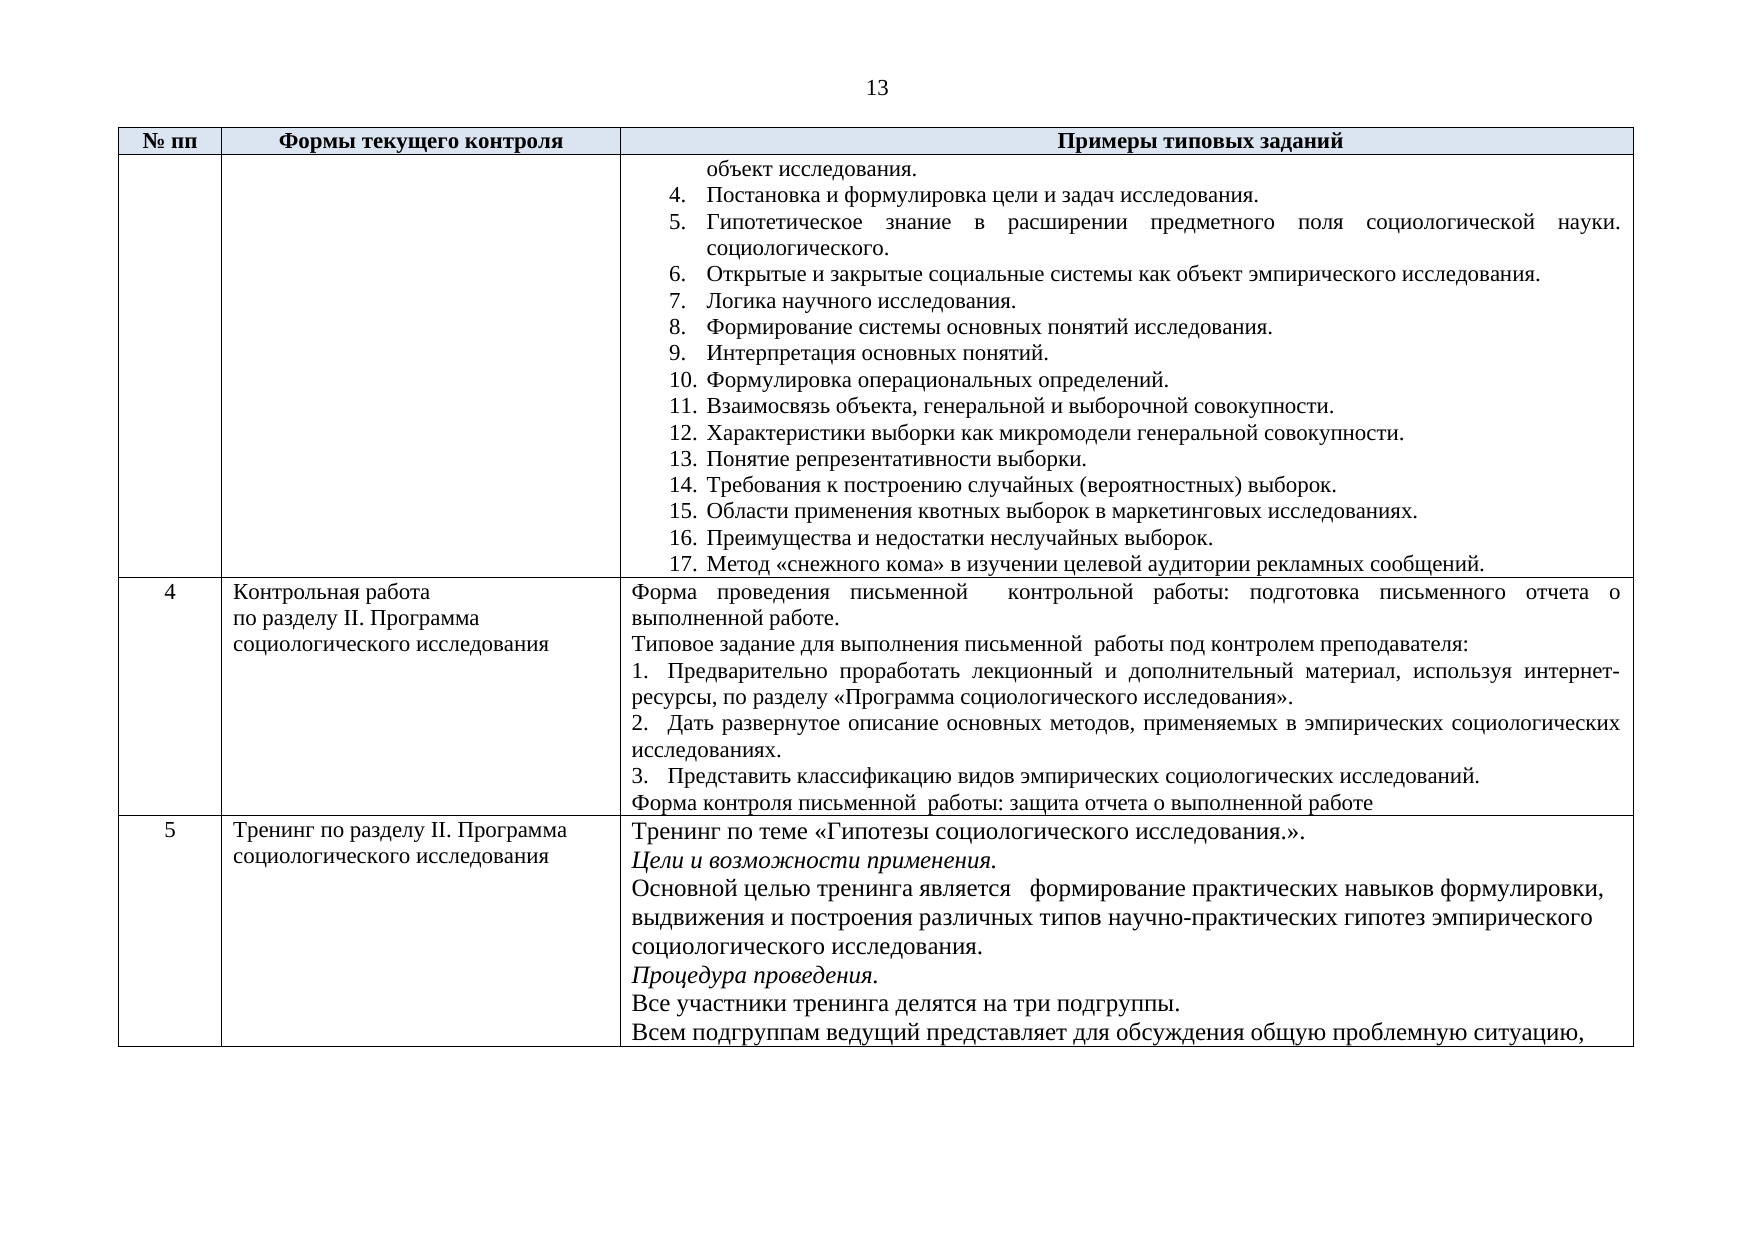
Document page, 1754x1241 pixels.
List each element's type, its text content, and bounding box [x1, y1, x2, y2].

table_header Примеры типовых заданий [621, 128, 1633, 154]
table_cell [222, 816, 620, 1046]
table_cell Форма проведения письменной контрольной работы: подготовка письменного отчета о выполненной работе. Типовое задание для выполнения письменной работы под контролем преподавателя: 1. Предварительно проработать лекционный и дополнительный материал, используя интернет- ресурсы, по разделу «Программа социологического исследования». 2. Дать развернутое описание основных методов, применяемых в эмпирических социологических исследованиях. 3. Представить классификацию видов эмпирических социологических исследований. Форма контроля письменной работы: защита отчета о выполненной работе [621, 578, 1633, 815]
table_cell 4 [119, 578, 221, 815]
table_cell 5 [119, 816, 221, 1046]
table_cell Контрольная работа по разделу II. Программа социологического исследования [222, 578, 620, 815]
table_header Формы текущего контроля [222, 128, 620, 154]
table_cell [621, 816, 1633, 1046]
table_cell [222, 155, 620, 577]
table_header № пп [119, 128, 221, 154]
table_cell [621, 155, 1633, 577]
table_cell 3 [119, 155, 221, 577]
